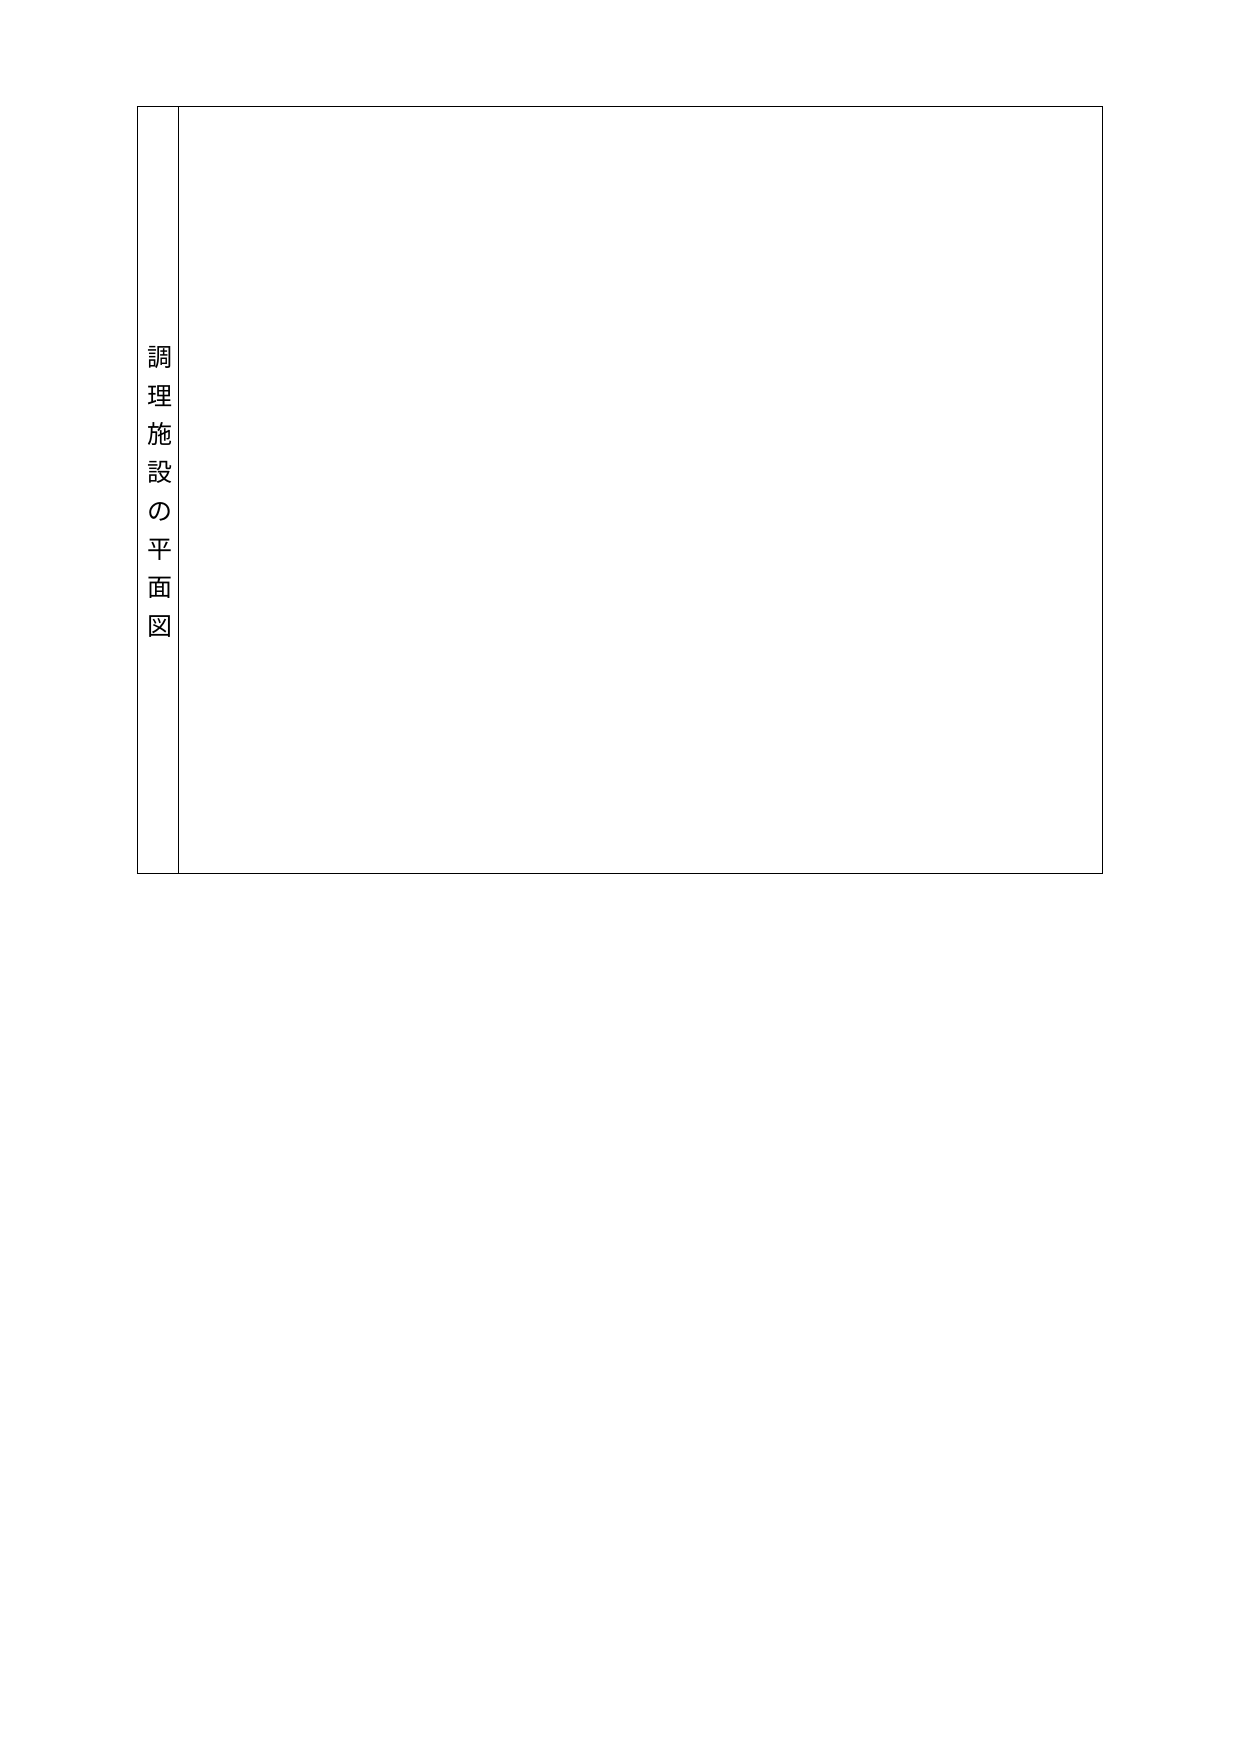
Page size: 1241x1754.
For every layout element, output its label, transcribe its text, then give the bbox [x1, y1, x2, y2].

table_cell 調理施設の平面図 [138, 107, 178, 873]
table_cell [179, 107, 1102, 873]
